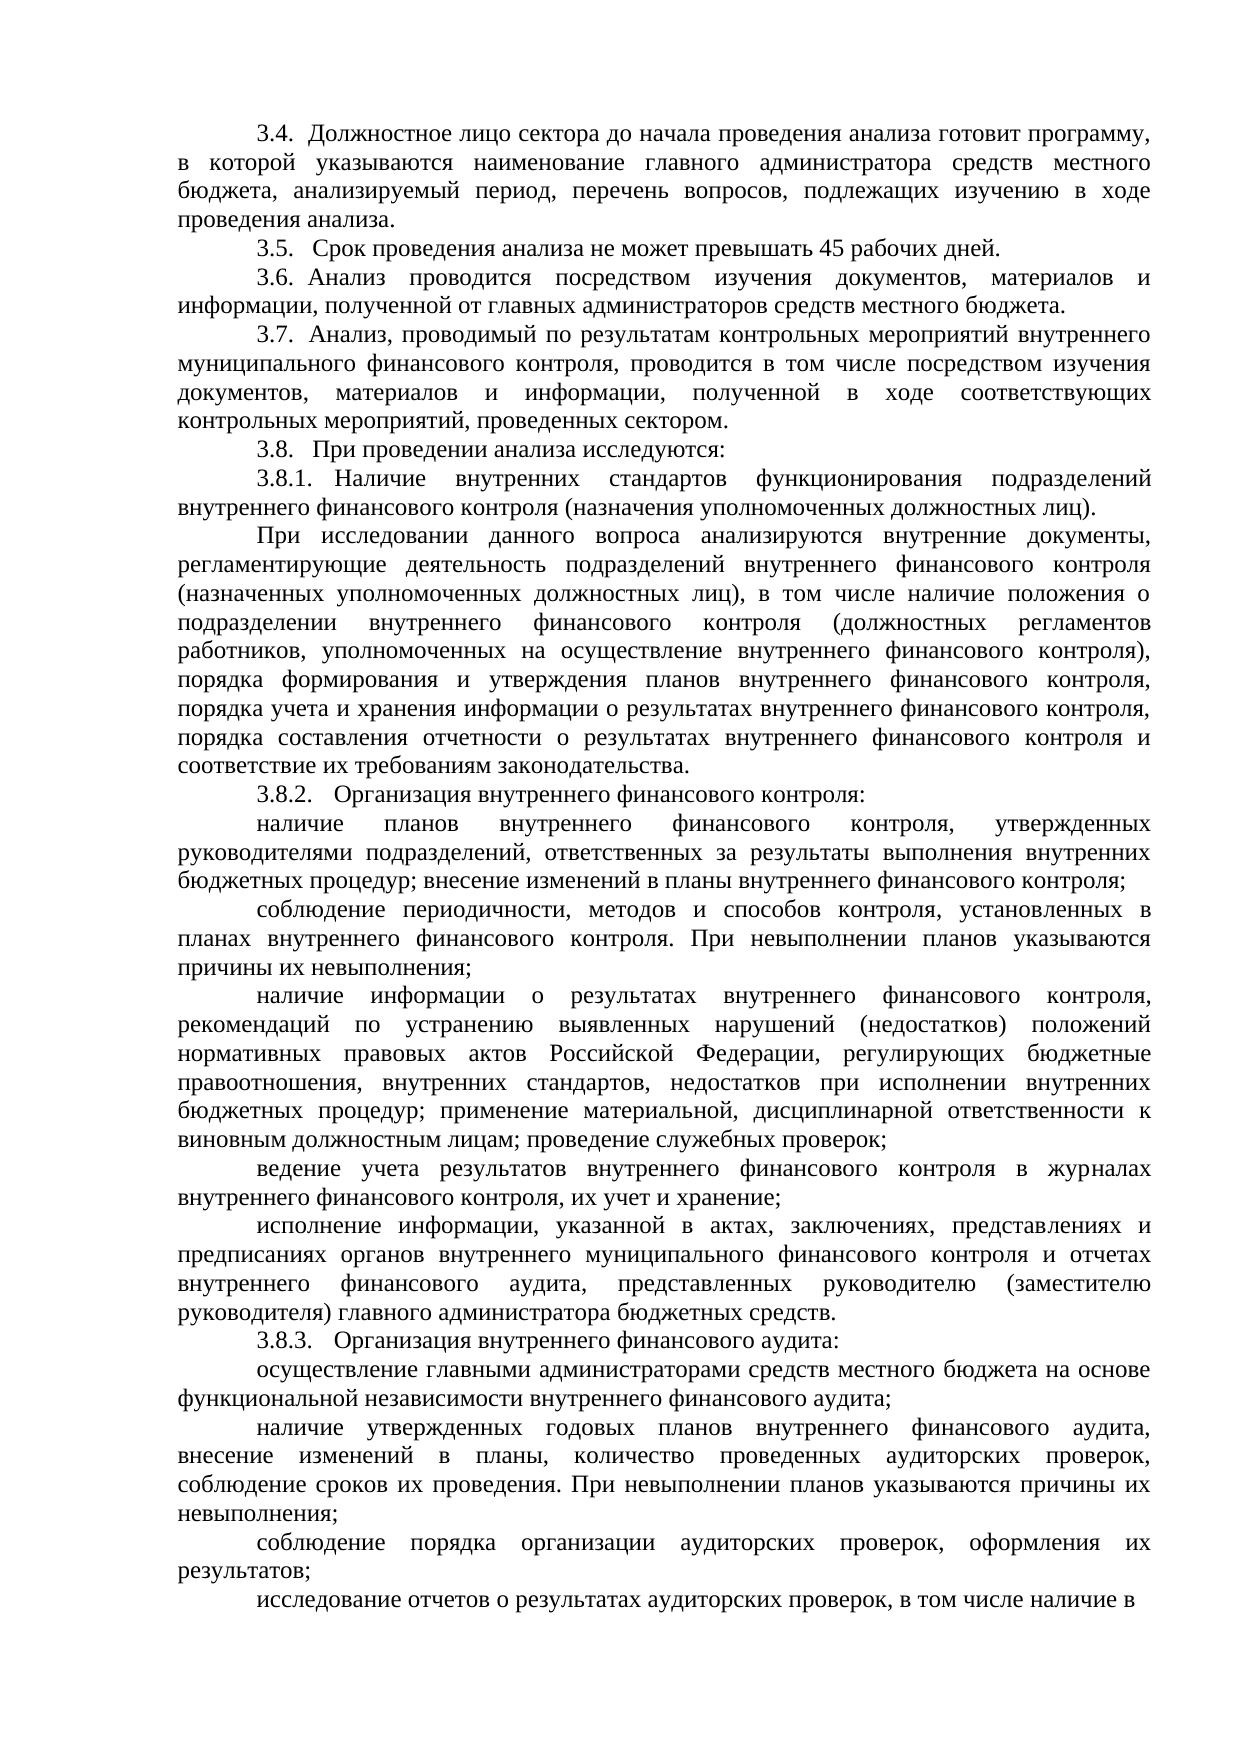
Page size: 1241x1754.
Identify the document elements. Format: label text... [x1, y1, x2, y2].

list Наличие внутренних стандартов функционирования подразделений внутреннего финансового контроля (назначения уполномоченных должностных лиц). [177, 463, 1152, 521]
text осуществление главными администраторами средств местного бюджета на основе функциональной независимости внутреннего финансового аудита; [177, 1354, 1152, 1412]
list Срок проведения анализа не может превышать 45 рабочих дней. [177, 233, 1152, 262]
text исследование отчетов о результатах аудиторских проверок, в том числе наличие в [177, 1584, 1152, 1613]
text ведение учета результатов внутреннего финансового контроля в журналах внутреннего финансового контроля, их учет и хранение; [177, 1153, 1152, 1211]
text наличие утвержденных годовых планов внутреннего финансового аудита, внесение изменений в планы, количество проведенных аудиторских проверок, соблюдение сроков их проведения. При невыполнении планов указываются причины их невыполнения; [177, 1412, 1152, 1527]
list При проведении анализа исследуются: [177, 434, 1152, 463]
list Анализ, проводимый по результатам контрольных мероприятий внутреннего муниципального финансового контроля, проводится в том числе посредством изучения документов, материалов и информации, полученной в ходе соответствующих контрольных мероприятий, проведенных сектором. [177, 319, 1152, 434]
text наличие планов внутреннего финансового контроля, утвержденных руководителями подразделений, ответственных за результаты выполнения внутренних бюджетных процедур; внесение изменений в планы внутреннего финансового контроля; [177, 808, 1152, 894]
text наличие информации о результатах внутреннего финансового контроля, рекомендаций по устранению выявленных нарушений (недостатков) положений нормативных правовых актов Российской Федерации, регулирующих бюджетные правоотношения, внутренних стандартов, недостатков при исполнении внутренних бюджетных процедур; применение материальной, дисциплинарной ответственности к виновным должностным лицам; проведение служебных проверок; [177, 981, 1152, 1153]
text соблюдение периодичности, методов и способов контроля, установленных в планах внутреннего финансового контроля. При невыполнении планов указываются причины их невыполнения; [177, 894, 1152, 981]
text соблюдение порядка организации аудиторских проверок, оформления их результатов; [177, 1527, 1152, 1584]
text При исследовании данного вопроса анализируются внутренние документы, регламентирующие деятельность подразделений внутреннего финансового контроля (назначенных уполномоченных должностных лиц), в том числе наличие положения о подразделении внутреннего финансового контроля (должностных регламентов работников, уполномоченных на осуществление внутреннего финансового контроля), порядка формирования и утверждения планов внутреннего финансового контроля, порядка учета и хранения информации о результатах внутреннего финансового контроля, порядка составления отчетности о результатах внутреннего финансового контроля и соответствие их требованиям законодательства. [177, 521, 1152, 779]
list Должностное лицо сектора до начала проведения анализа готовит программу, в которой указываются наименование главного администратора средств местного бюджета, анализируемый период, перечень вопросов, подлежащих изучению в ходе проведения анализа. [177, 118, 1152, 233]
text исполнение информации, указанной в актах, заключениях, представлениях и предписаниях органов внутреннего муниципального финансового контроля и отчетах внутреннего финансового аудита, представленных руководителю (заместителю руководителя) главного администратора бюджетных средств. [177, 1211, 1152, 1326]
list Организация внутреннего финансового контроля: [177, 779, 1152, 808]
list Организация внутреннего финансового аудита: [177, 1326, 1152, 1354]
list Анализ проводится посредством изучения документов, материалов и информации, полученной от главных администраторов средств местного бюджета. [177, 262, 1152, 319]
